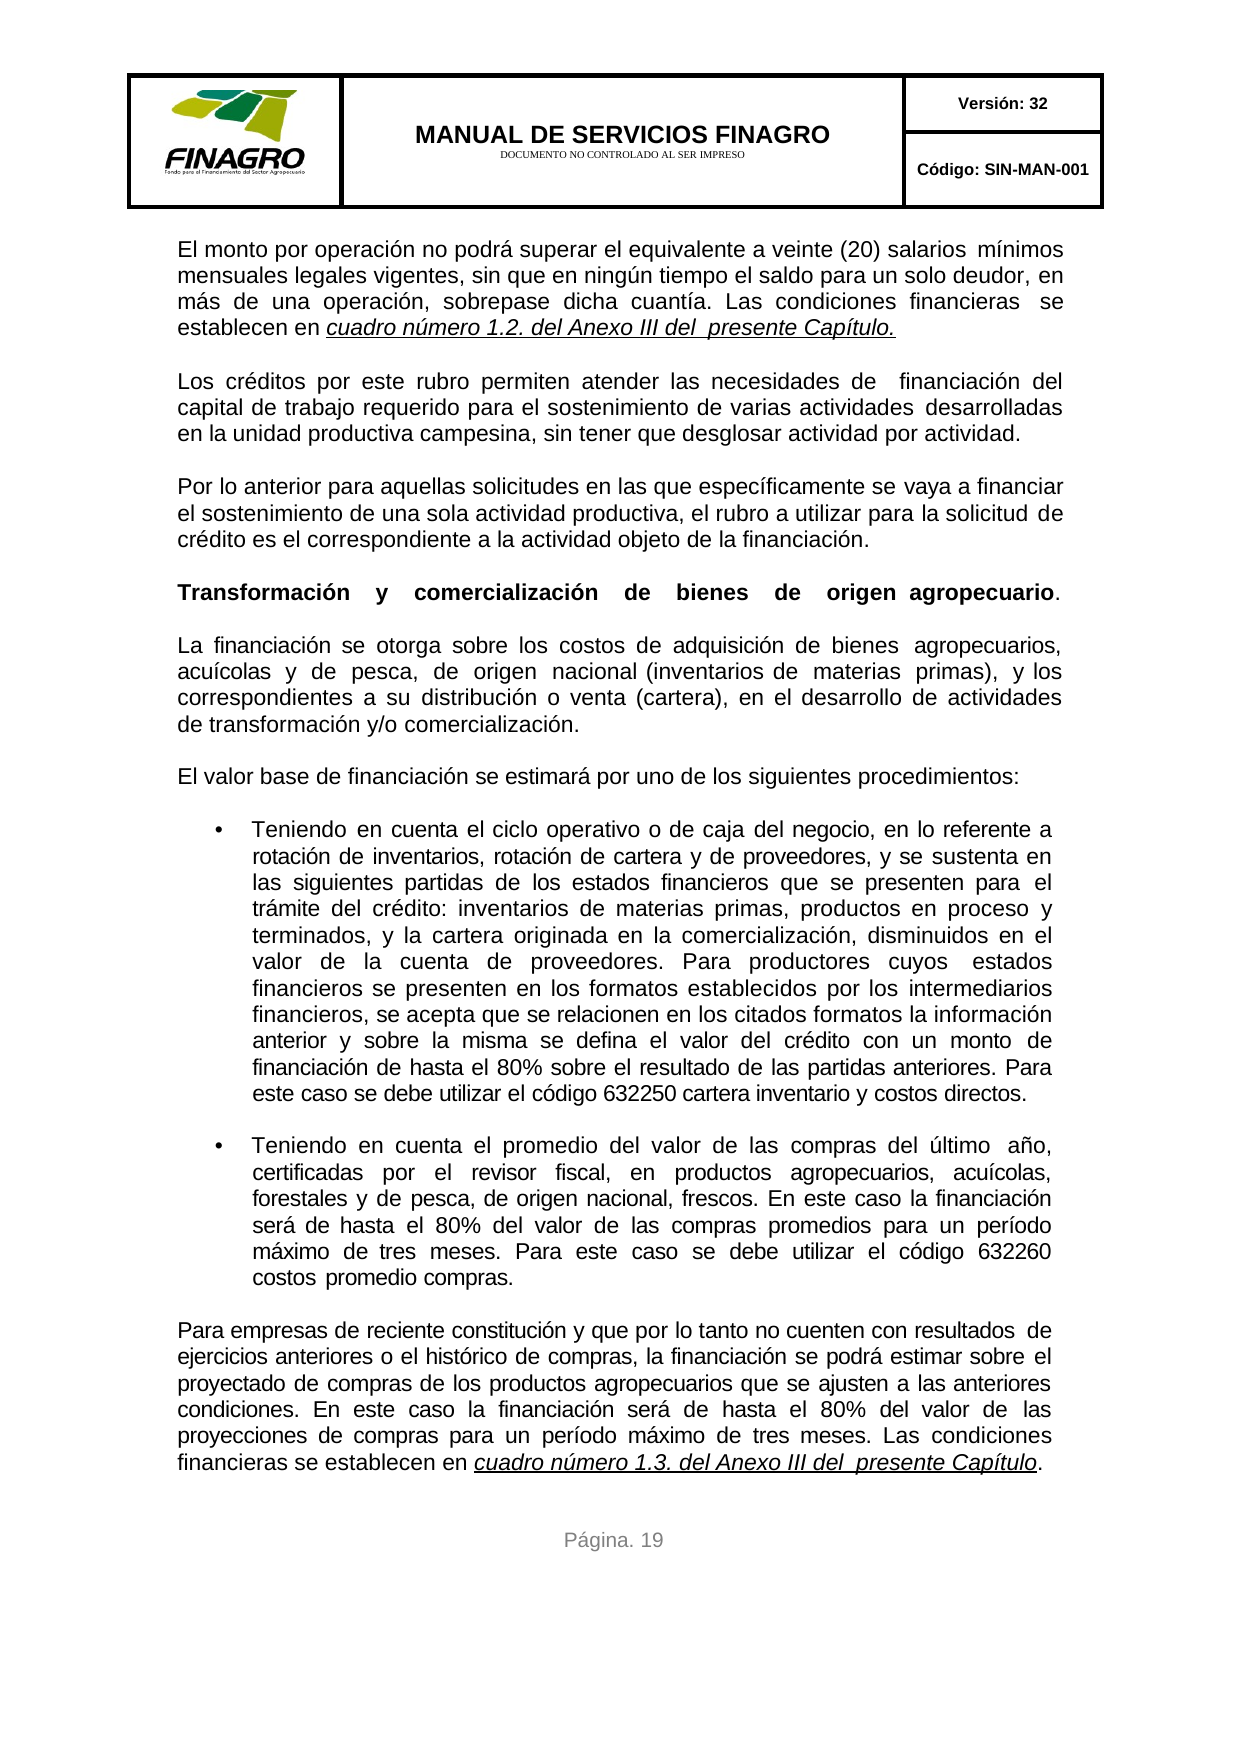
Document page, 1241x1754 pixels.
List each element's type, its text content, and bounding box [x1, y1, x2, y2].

table_header MANUAL DE SERVICIOS FINAGRO DOCUMENTO NO CONTROLADO AL SER IMPRESO [344, 78, 902, 204]
list Teniendo en cuenta el ciclo operativo o de caja del negocio, en lo referente a rotación de inventarios, rotación de cartera y de proveedores, y se sustenta en las siguientes partidas de los estados financieros que se presenten para el trámite del crédito: inventarios de materias primas, productos en proceso y terminados, y la cartera originada en la comercialización, disminuidos en el valor de la cuenta de proveedores. Para productores cuyos estados financieros se presenten en los formatos establecidos por los intermediarios financieros, se acepta que se relacionen en los citados formatos la información anterior y sobre la misma se defina el valor del crédito con un monto de financiación de hasta el 80% sobre el resultado de las partidas anteriores. Para este caso se debe utilizar el código 632250 cartera inventario y costos directos. [214, 816, 1052, 1106]
table_header Versión: 32 [906, 78, 1100, 129]
table_header [131, 78, 339, 204]
picture [159, 90, 309, 179]
text El valor base de financiación se estimará por uno de los siguientes procedimientos: [177, 763, 1123, 790]
subtitle Transformación y comercialización de bienes de origen agropecuario. [177, 579, 1123, 605]
text Los créditos por este rubro permiten atender las necesidades de financiación del capital de trabajo requerido para el sostenimiento de varias actividades desarrolladas en la unidad productiva campesina, sin tener que desglosar actividad por actividad. [177, 368, 1063, 447]
list Teniendo en cuenta el promedio del valor de las compras del último año, certificadas por el revisor fiscal, en productos agropecuarios, acuícolas, forestales y de pesca, de origen nacional, frescos. En este caso la financiación será de hasta el 80% del valor de las compras promedios para un período máximo de tres meses. Para este caso se debe utilizar el código 632260 costos promedio compras. [214, 1132, 1052, 1291]
text El monto por operación no podrá superar el equivalente a veinte (20) salarios mínimos mensuales legales vigentes, sin que en ningún tiempo el saldo para un solo deudor, en más de una operación, sobrepase dicha cuantía. Las condiciones financieras se establecen en cuadro número 1.2. del Anexo III del presente Capítulo. [177, 237, 1064, 340]
text La financiación se otorga sobre los costos de adquisición de bienes agropecuarios, acuícolas y de pesca, de origen nacional (inventarios de materias primas), y los correspondientes a su distribución o venta (cartera), en el desarrollo de actividades de transformación y/o comercialización. [177, 632, 1062, 737]
table_cell Código: SIN-MAN-001 [906, 134, 1100, 204]
text Por lo anterior para aquellas solicitudes en las que específicamente se vaya a financiar el sostenimiento de una sola actividad productiva, el rubro a utilizar para la solicitud de crédito es el correspondiente a la actividad objeto de la financiación. [177, 473, 1064, 552]
text Página. 19 [402, 1528, 825, 1552]
text Para empresas de reciente constitución y que por lo tanto no cuenten con resultados de ejercicios anteriores o el histórico de compras, la financiación se podrá estimar sobre el proyectado de compras de los productos agropecuarios que se ajusten a las anteriores condiciones. En este caso la financiación será de hasta el 80% del valor de las proyecciones de compras para un período máximo de tres meses. Las condiciones financieras se establecen en cuadro número 1.3. del Anexo III del presente Capítulo. [177, 1317, 1052, 1475]
